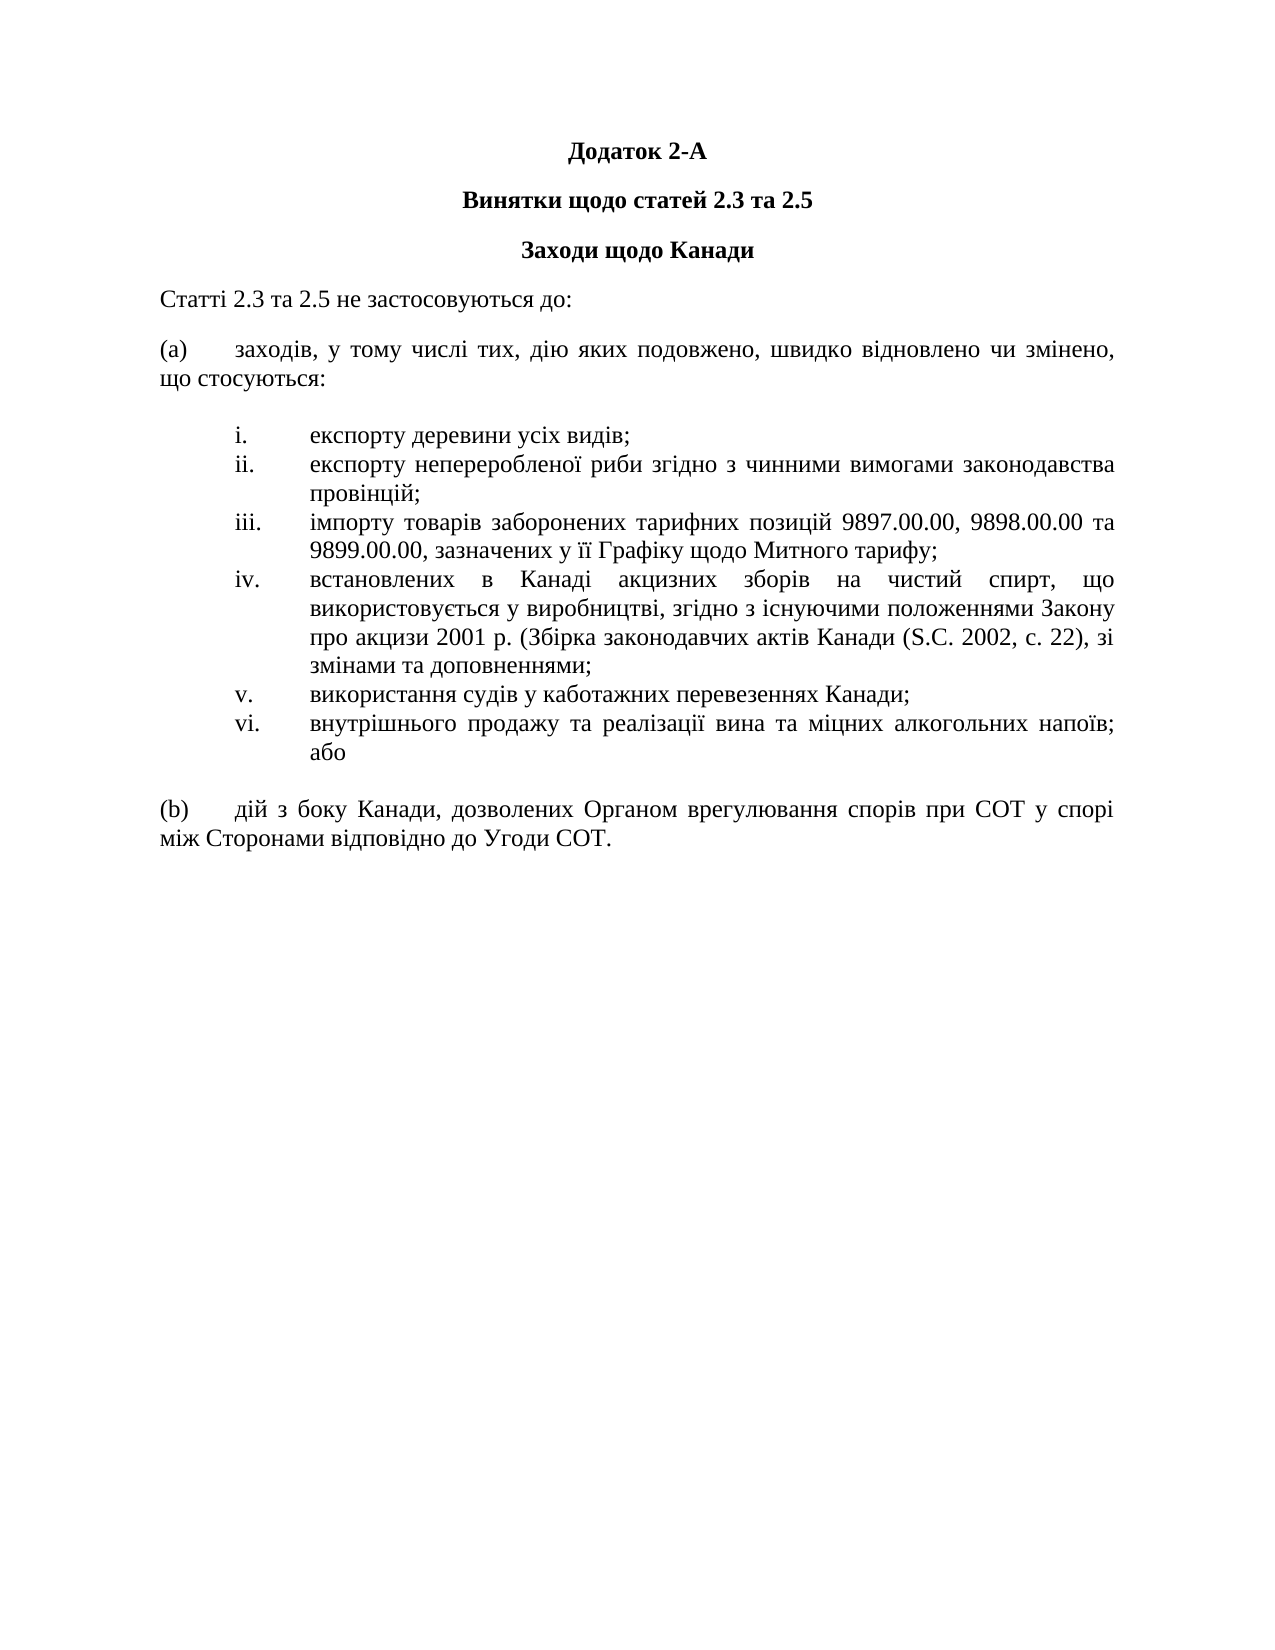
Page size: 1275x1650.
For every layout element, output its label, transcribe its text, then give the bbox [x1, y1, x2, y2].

text Винятки щодо статей 2.3 та 2.5 [159, 185, 1116, 214]
text i. експорту деревини усіх видів; [234, 420, 1116, 449]
text (a) заходів, у тому числі тих, дію яких подовжено, швидко відновлено чи змінено, що стосуються: [159, 334, 1116, 392]
text ii. експорту непереробленої риби згідно з чинними вимогами законодавства провінцій; [234, 449, 1116, 507]
text (b) дій з боку Канади, дозволених Органом врегулювання спорів при СОТ у спорі між Сторонами відповідно до Угоди СОТ. [159, 794, 1116, 852]
text vi. внутрішнього продажу та реалізації вина та міцних алкогольних напоїв; або [234, 708, 1116, 765]
text iv. встановлених в Канаді акцизних зборів на чистий спирт, що використовується у виробництві, згідно з існуючими положеннями Закону про акцизи 2001 р. (Збірка законодавчих актів Канади (S.C. 2002, c. 22), зі змінами та доповненнями; [234, 564, 1116, 679]
text iii. імпорту товарів заборонених тарифних позицій 9897.00.00, 9898.00.00 та 9899.00.00, зазначених у її Графіку щодо Митного тарифу; [234, 507, 1116, 564]
text Заходи щодо Канади [159, 235, 1116, 264]
text Додаток 2-А [159, 136, 1116, 164]
text Статті 2.3 та 2.5 не застосовуються до: [159, 284, 1116, 313]
text v. використання судів у каботажних перевезеннях Канади; [234, 679, 1116, 708]
